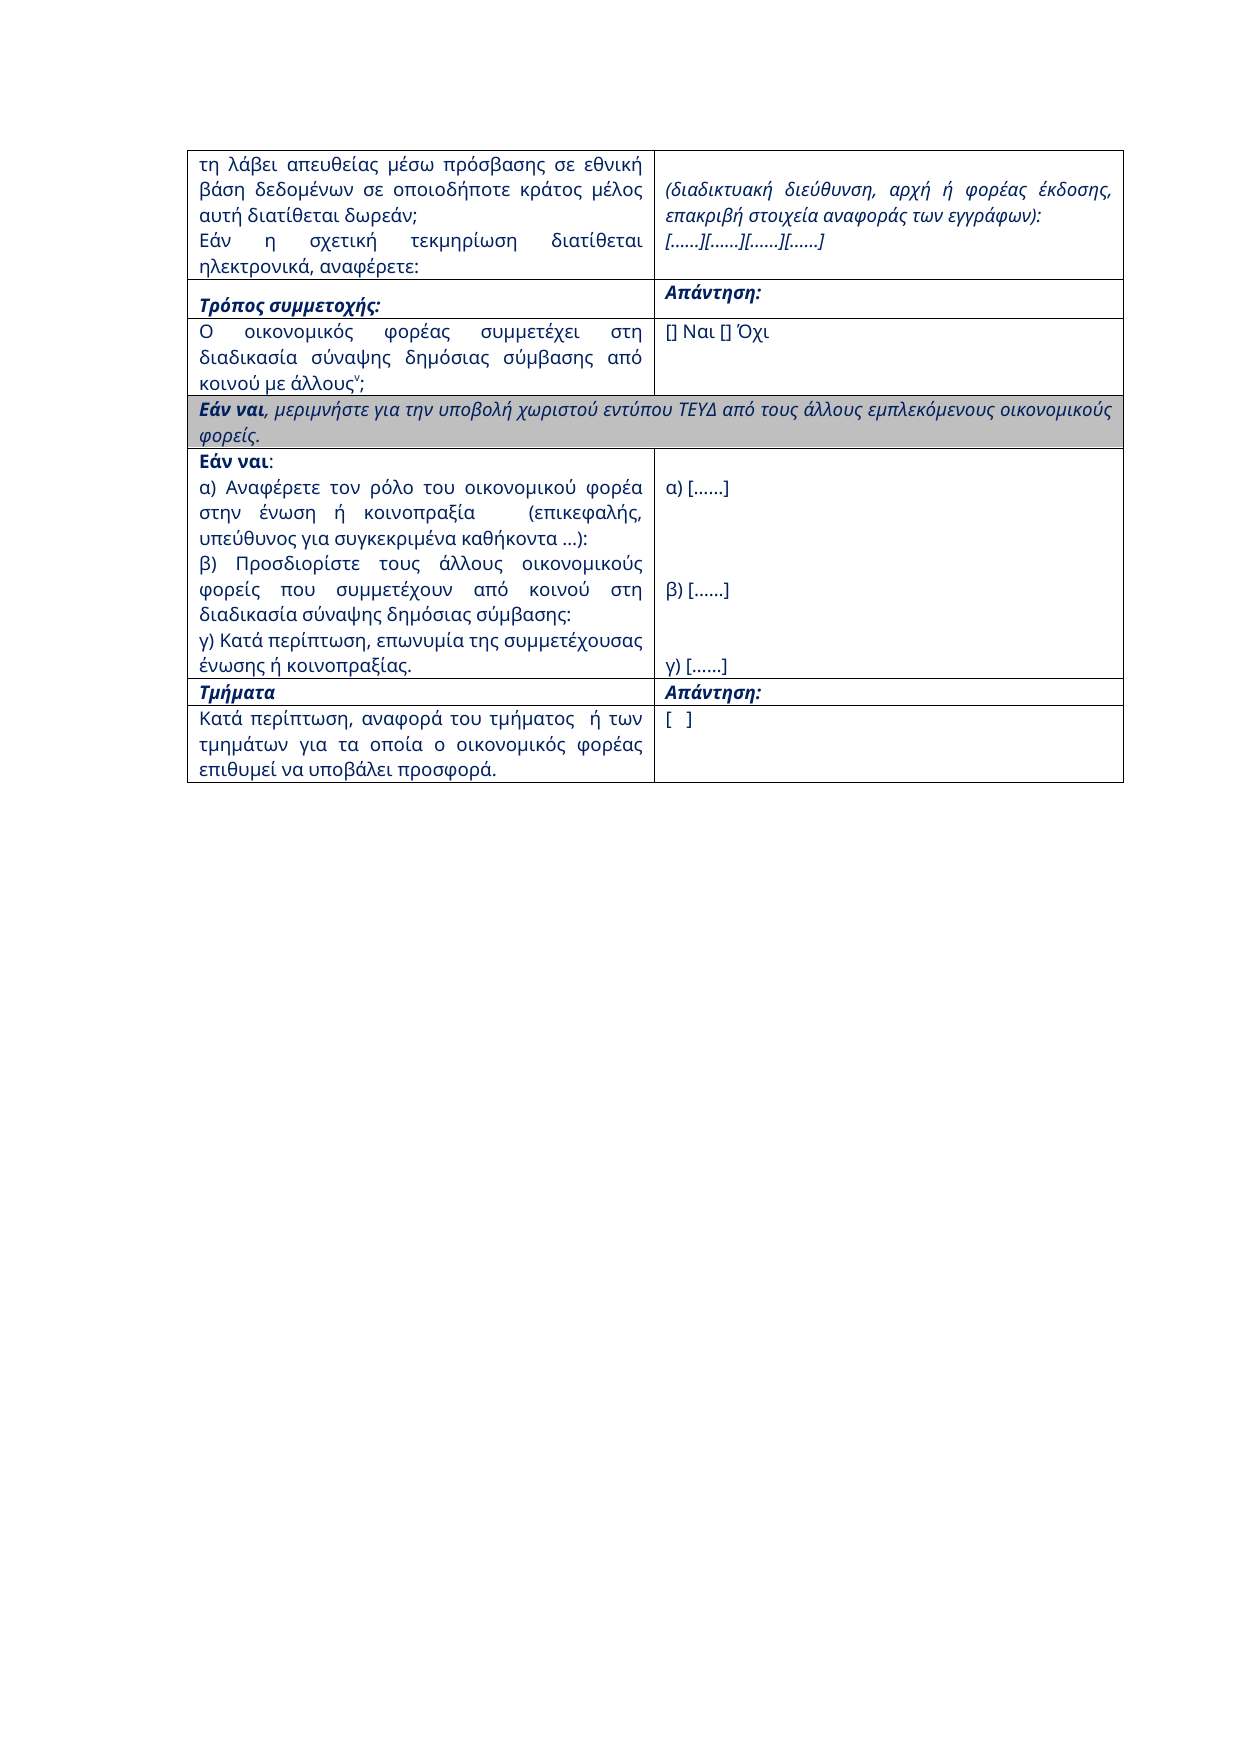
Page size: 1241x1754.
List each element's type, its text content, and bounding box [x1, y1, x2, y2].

table_cell α) [……] β) [……] γ) [……] [655, 449, 1123, 678]
table_cell Τρόπος συμμετοχής: [188, 280, 654, 318]
table_cell Απάντηση: [655, 679, 1123, 705]
table_cell Ο οικονομικός φορέας συμμετέχει στη διαδικασία σύναψης δημόσιας σύμβασης από κοινού με άλλους; [188, 319, 654, 395]
table_cell Τμήματα [188, 679, 654, 705]
table_cell Κατά περίπτωση, αναφορά του τμήματος ή των τμημάτων για τα οποία ο οικονομικός φορέας επιθυμεί να υποβάλει προσφορά. [188, 706, 654, 782]
table_cell Εάν ναι: α) Αναφέρετε τον ρόλο του οικονομικού φορέα στην ένωση ή κοινοπραξία (επικεφαλής, υπεύθυνος για συγκεκριμένα καθήκοντα …): β) Προσδιορίστε τους άλλους οικονομικούς φορείς που συμμετέχουν από κοινού στη διαδικασία σύναψης δημόσιας σύμβασης: γ) Κατά περίπτωση, επωνυμία της συμμετέχουσας ένωσης ή κοινοπραξίας. [188, 449, 654, 678]
table_cell [] Ναι [] Όχι [655, 319, 1123, 395]
table_cell [ ] [655, 706, 1123, 782]
table_cell Εάν ναι, μεριμνήστε για την υποβολή χωριστού εντύπου ΤΕΥΔ από τους άλλους εμπλεκόμενους οικονομικούς φορείς. [188, 396, 1123, 447]
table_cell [188, 151, 654, 279]
table_cell Απάντηση: [655, 280, 1123, 318]
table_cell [655, 151, 1123, 279]
